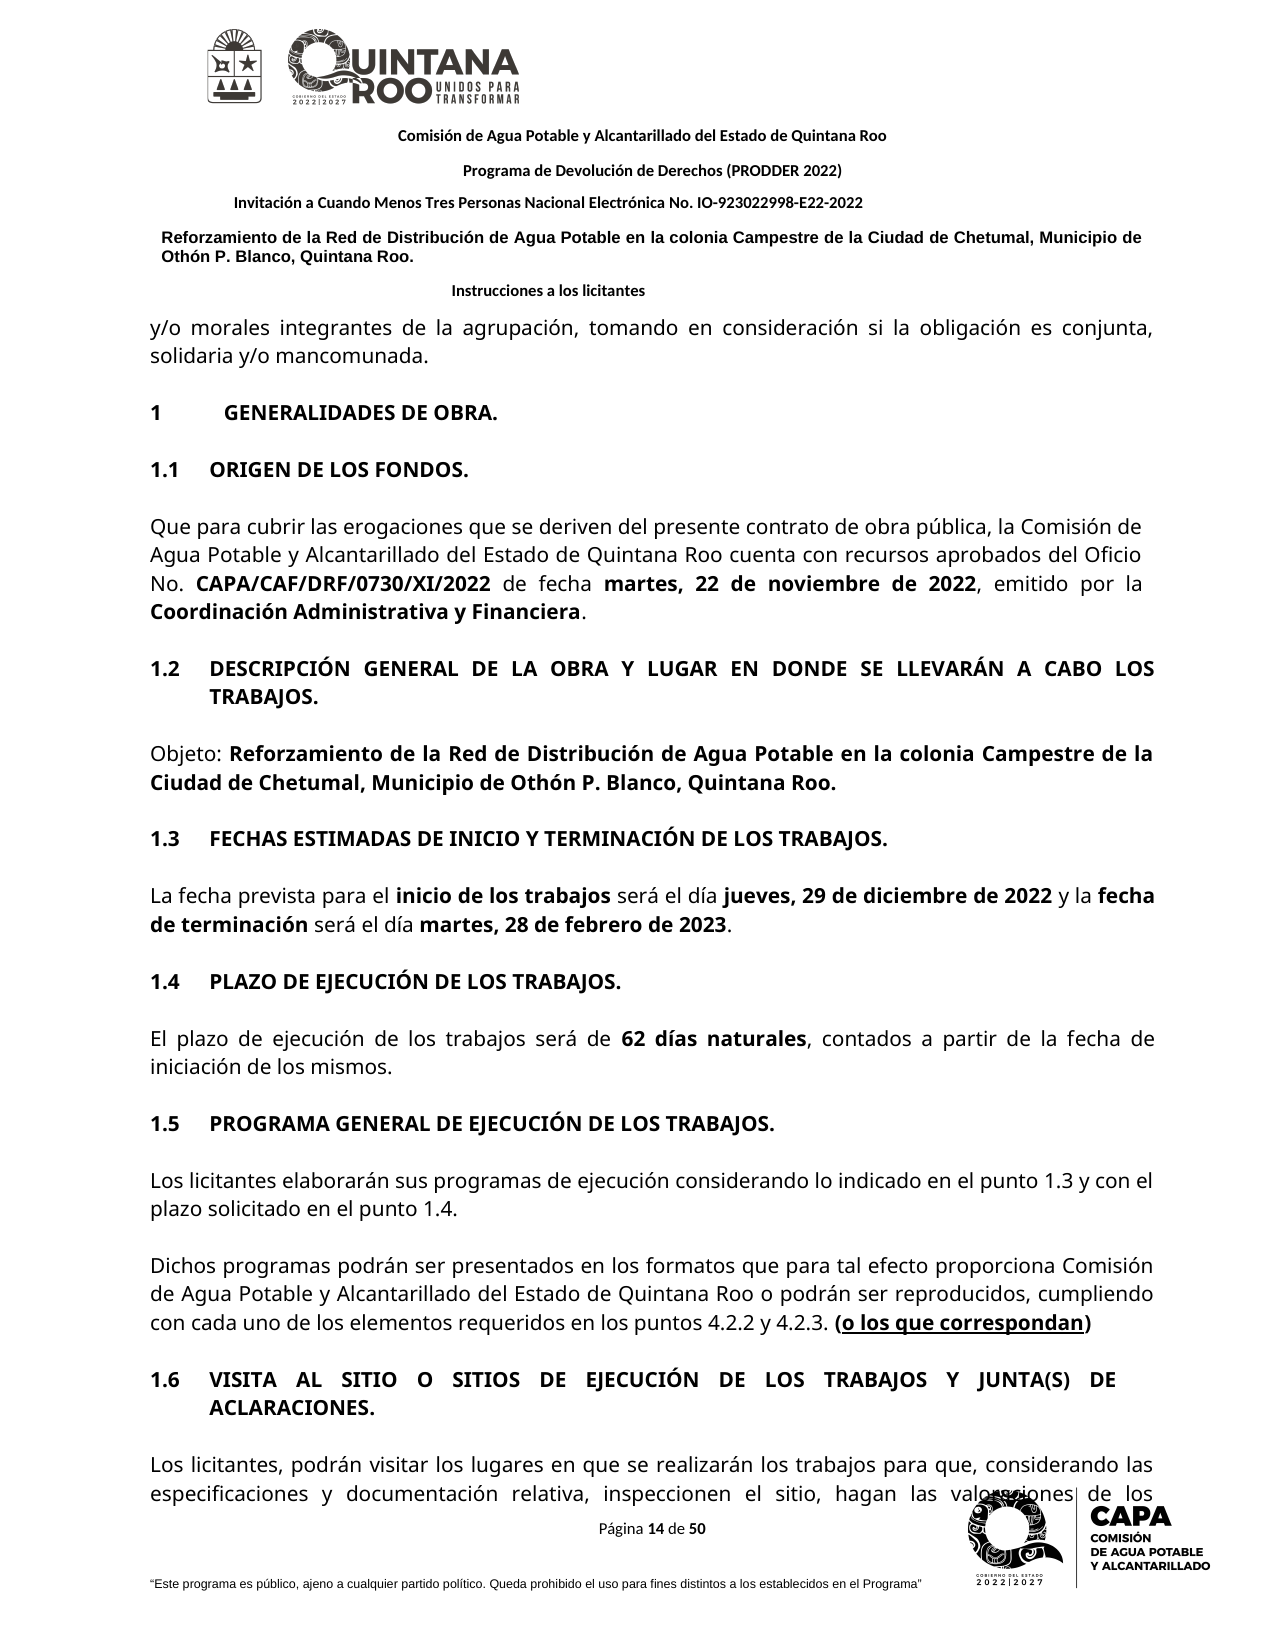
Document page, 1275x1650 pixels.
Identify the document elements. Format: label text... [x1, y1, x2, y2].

text Dichos programas podrán ser presentados en los formatos que para tal efecto proporciona Comisión de Agua Potable y Alcantarillado del Estado de Quintana Roo o podrán ser reproducidos, cumpliendo con cada uno de los elementos requeridos en los puntos 4.2.2 y 4.2.3. (o los que correspondan) [150, 1251, 1155, 1336]
text Los licitantes elaborarán sus programas de ejecución considerando lo indicado en el punto 1.3 y con el plazo solicitado en el punto 1.4. [150, 1166, 1155, 1223]
picture [207, 29, 519, 105]
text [150, 313, 1155, 369]
text 1.1 ORIGEN DE LOS FONDOS. [150, 455, 1118, 483]
text 1 GENERALIDADES DE OBRA. [150, 398, 1155, 426]
text 1.6 VISITA AL SITIO O SITIOS DE EJECUCIÓN DE LOS TRABAJOS Y JUNTA(S) DE ACLARACIONES. [150, 1365, 1118, 1422]
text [150, 1450, 1155, 1507]
text La fecha prevista para el inicio de los trabajos será el día jueves, 29 de diciembre de 2022 y la fecha de terminación será el día martes, 28 de febrero de 2023. [150, 881, 1155, 938]
text 1.4 PLAZO DE EJECUCIÓN DE LOS TRABAJOS. [150, 967, 1118, 995]
text 1.3 FECHAS ESTIMADAS DE INICIO Y TERMINACIÓN DE LOS TRABAJOS. [150, 824, 1118, 853]
text Objeto: Reforzamiento de la Red de Distribución de Agua Potable en la colonia Campestre de la Ciudad de Chetumal, Municipio de Othón P. Blanco, Quintana Roo. [150, 739, 1155, 796]
text 1.5 PROGRAMA GENERAL DE EJECUCIÓN DE LOS TRABAJOS. [150, 1109, 1118, 1137]
subtitle Que para cubrir las erogaciones que se deriven del presente contrato de obra pública, la Comisión de Agua Potable y Alcantarillado del Estado de Quintana Roo cuenta con recursos aprobados del Oficio No. CAPA/CAF/DRF/0730/XI/2022 de fecha martes, 22 de noviembre de 2022, emitido por la Coordinación Administrativa y Financiera. [150, 512, 1143, 626]
text El plazo de ejecución de los trabajos será de 62 días naturales, contados a partir de la fecha de iniciación de los mismos. [150, 1024, 1155, 1081]
text 1.2 DESCRIPCIÓN GENERAL DE LA OBRA Y LUGAR EN DONDE SE LLEVARÁN A CABO LOS TRABAJOS. [150, 654, 1155, 711]
picture [946, 1458, 1226, 1616]
